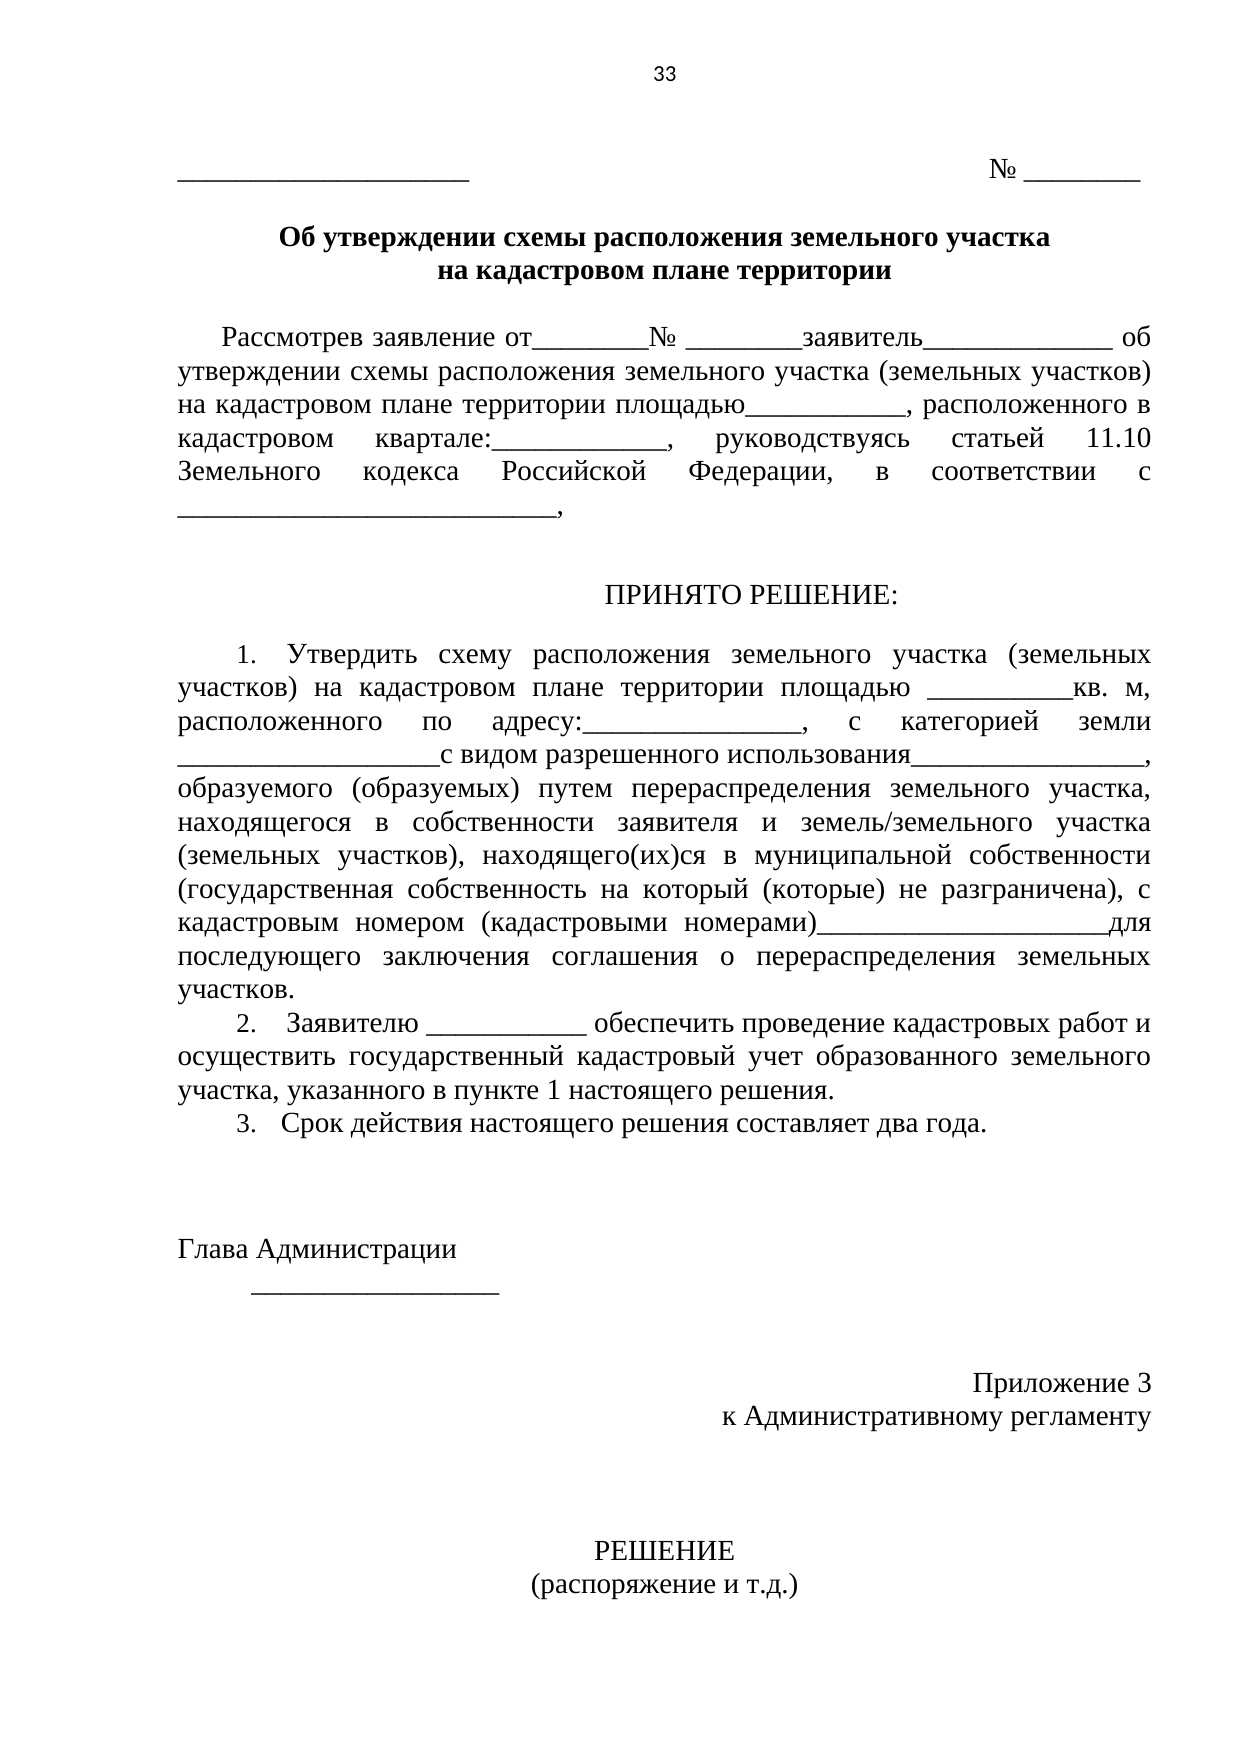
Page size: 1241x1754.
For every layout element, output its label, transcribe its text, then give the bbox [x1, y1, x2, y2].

text РЕШЕНИЕ [177, 1533, 1152, 1566]
text Рассмотрев заявление от________№ ________заявитель_____________ об утверждении схемы расположения земельного участка (земельных участков) на кадастровом плане территории площадью___________, расположенного в кадастровом квартале:____________, руководствуясь статьей 11.10 Земельного кодекса Российской Федерации, в соответствии с __________________________, [177, 319, 1152, 521]
text ПРИНЯТО РЕШЕНИЕ: [604, 577, 1152, 610]
text Приложение 3 [177, 1365, 1152, 1398]
list Утвердить схему расположения земельного участка (земельных участков) на кадастровом плане территории площадью __________кв. м, расположенного по адресу:_______________, с категорией земли __________________с видом разрешенного использования________________, образуемого (образуемых) путем перераспределения земельного участка, находящегося в собственности заявителя и земель/земельного участка (земельных участков), находящего(их)ся в муниципальной собственности (государственная собственность на который (которые) не разграничена), с кадастровым номером (кадастровыми номерами)____________________для последующего заключения соглашения о перераспределения земельных участков. [177, 636, 1152, 1005]
list Заявителю ___________ обеспечить проведение кадастровых работ и осуществить государственный кадастровый учет образованного земельного участка, указанного в пункте 1 настоящего решения. [177, 1005, 1152, 1106]
list Срок действия настоящего решения составляет два года. [177, 1106, 1152, 1139]
text Об утверждении схемы расположения земельного участка [177, 219, 1152, 252]
text ____________________ № ________ [177, 152, 1152, 185]
text Глава Администрации _________________ [177, 1231, 1152, 1298]
text (распоряжение и т.д.) [177, 1566, 1152, 1600]
text к Административному регламенту [177, 1398, 1152, 1432]
text на кадастровом плане территории [177, 252, 1152, 286]
